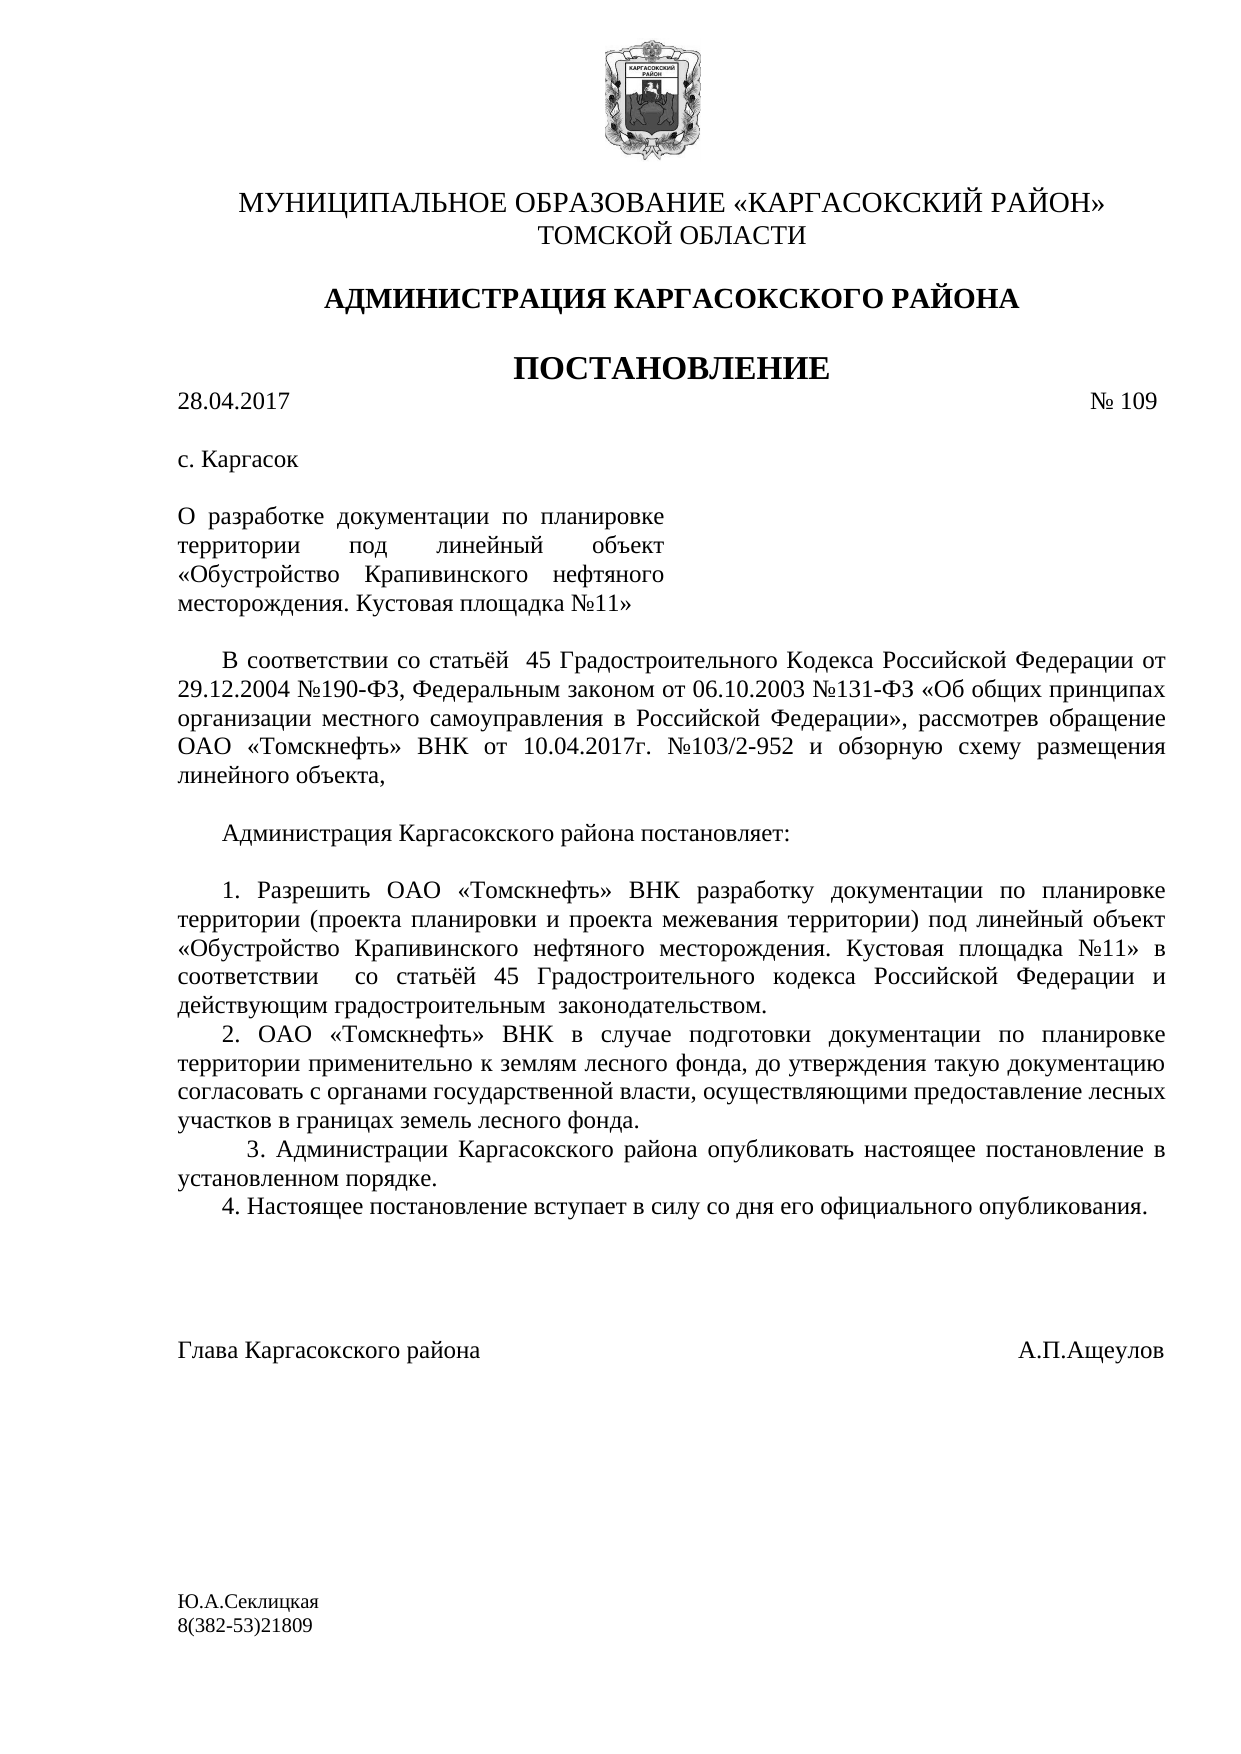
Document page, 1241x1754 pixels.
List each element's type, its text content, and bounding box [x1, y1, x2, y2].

title АДМИНИСТРАЦИЯ КАРГАСОКСКОГО РАЙОНА [177, 281, 1167, 314]
text Глава Каргасокского района А.П.Ащеулов [177, 1335, 1167, 1364]
text 2. ОАО «Томскнефть» ВНК в случае подготовки документации по планировке территории применительно к землям лесного фонда, до утверждения такую документацию согласовать с органами государственной власти, осуществляющими предоставление лесных участков в границах земель лесного фонда. [177, 1019, 1167, 1134]
title ПОСТАНОВЛЕНИЕ [177, 348, 1167, 386]
title О разработке документации по планировке территории под линейный объект «Обустройство Крапивинского нефтяного месторождения. Кустовая площадка №11» [177, 501, 664, 616]
text 4. Настоящее постановление вступает в силу со дня его официального опубликования. [177, 1191, 1167, 1220]
text Ю.А.Секлицкая [177, 1589, 1167, 1613]
title МУНИЦИПАЛЬНОЕ ОБРАЗОВАНИЕ «КАРГАСОКСКИЙ РАЙОН» ТОМСКОЙ ОБЛАСТИ [177, 185, 1167, 250]
text 3. Администрации Каргасокского района опубликовать настоящее постановление в установленном порядке. [177, 1134, 1167, 1191]
text Администрация Каргасокского района постановляет: [177, 818, 1167, 846]
text В соответствии со статьёй 45 Градостроительного Кодекса Российской Федерации от 29.12.2004 №190-ФЗ, Федеральным законом от 06.10.2003 №131-ФЗ «Об общих принципах организации местного самоуправления в Российской Федерации», рассмотрев обращение ОАО «Томскнефть» ВНК от 10.04.2017г. №103/2-952 и обзорную схему размещения линейного объекта, [177, 645, 1167, 789]
title 28.04.2017 № 109 [177, 386, 1167, 415]
text 1. Разрешить ОАО «Томскнефть» ВНК разработку документации по планировке территории (проекта планировки и проекта межевания территории) под линейный объект «Обустройство Крапивинского нефтяного месторождения. Кустовая площадка №11» в соответствии со статьёй 45 Градостроительного кодекса Российской Федерации и действующим градостроительным законодательством. [177, 875, 1167, 1019]
text 8(382-53)21809 [177, 1613, 1167, 1637]
title с. Каргасок [177, 444, 1167, 473]
